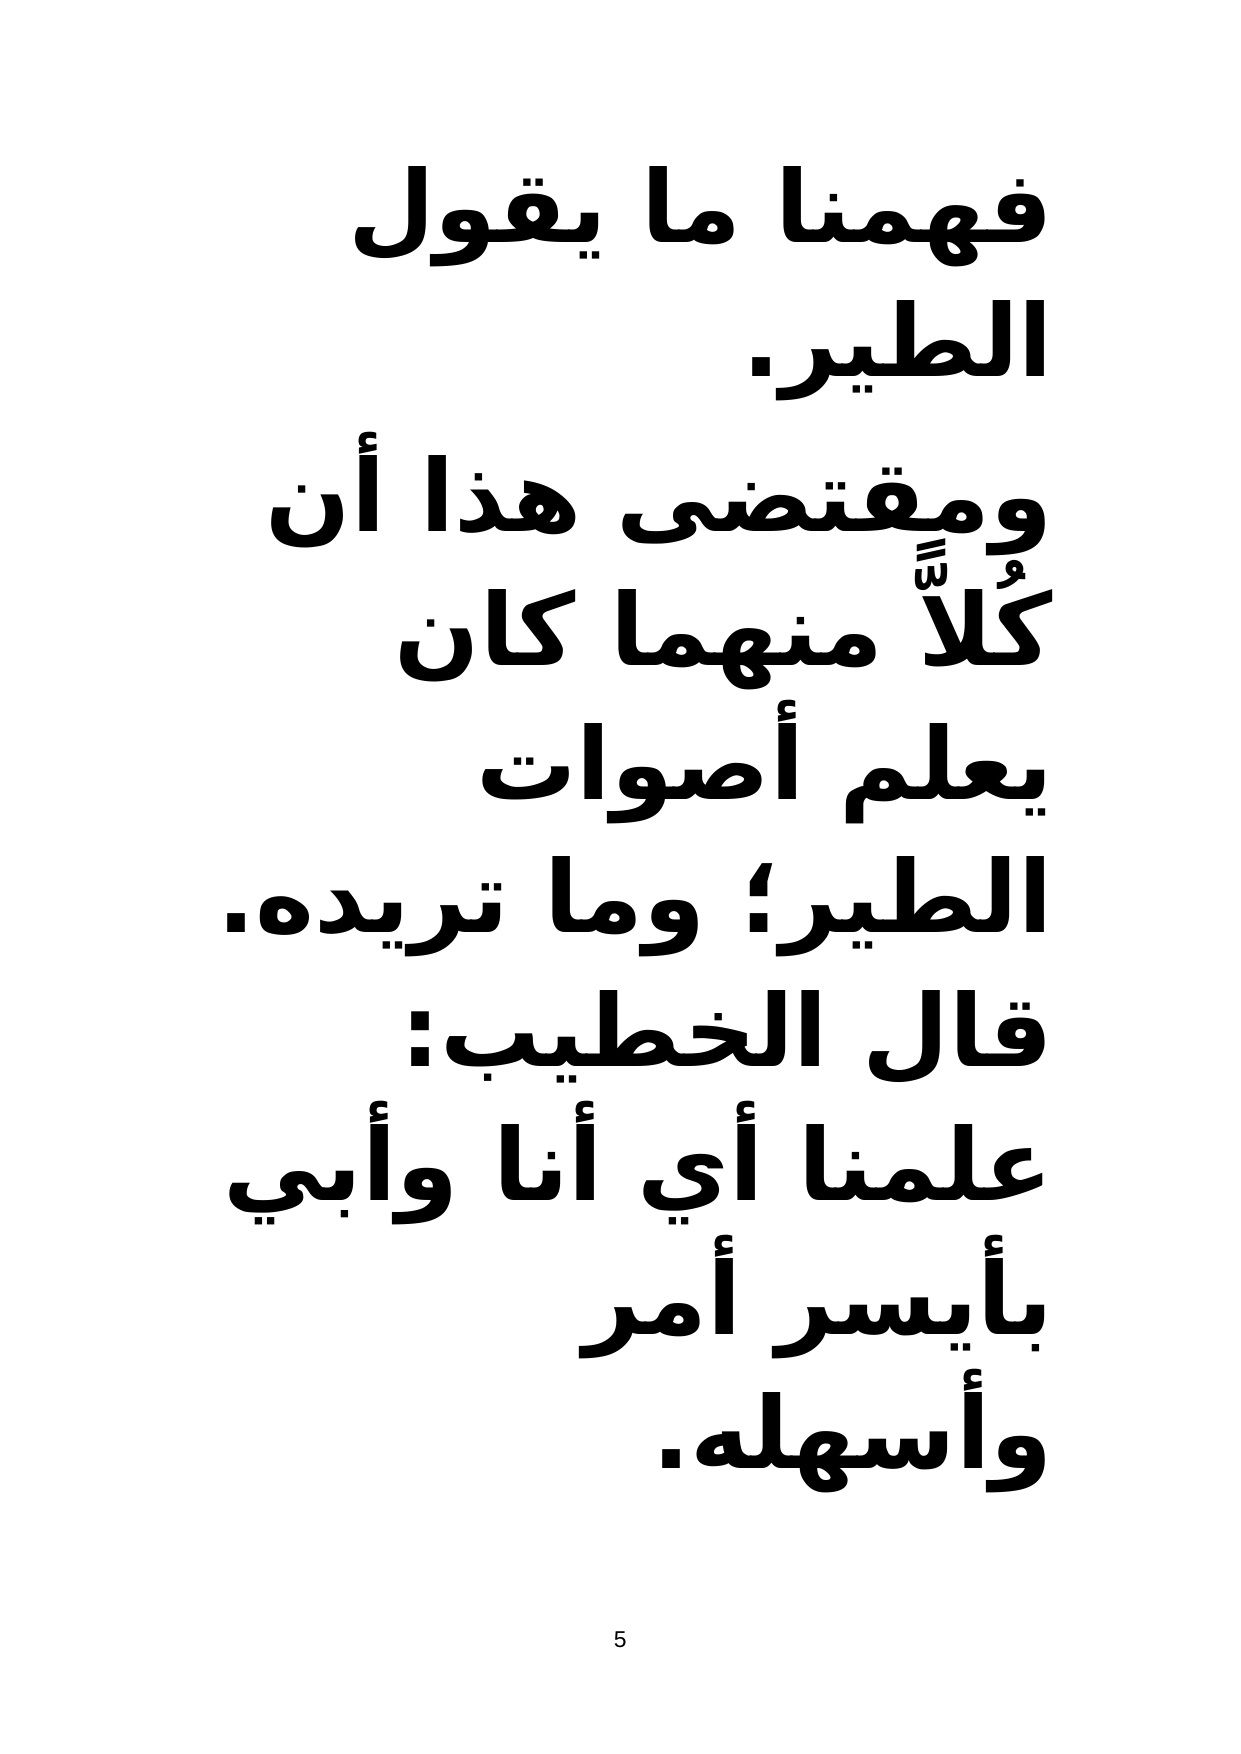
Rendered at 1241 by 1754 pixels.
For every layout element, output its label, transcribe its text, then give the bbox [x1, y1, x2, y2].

text ومقتضى هذا أن كُلاًّ منهما كان يعلم أصوات الطير؛ وما تريده. قال الخطيب: علمنا أي أنا وأبي بأيسر أمر وأسهله. [187, 438, 1053, 1492]
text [187, 150, 1053, 400]
